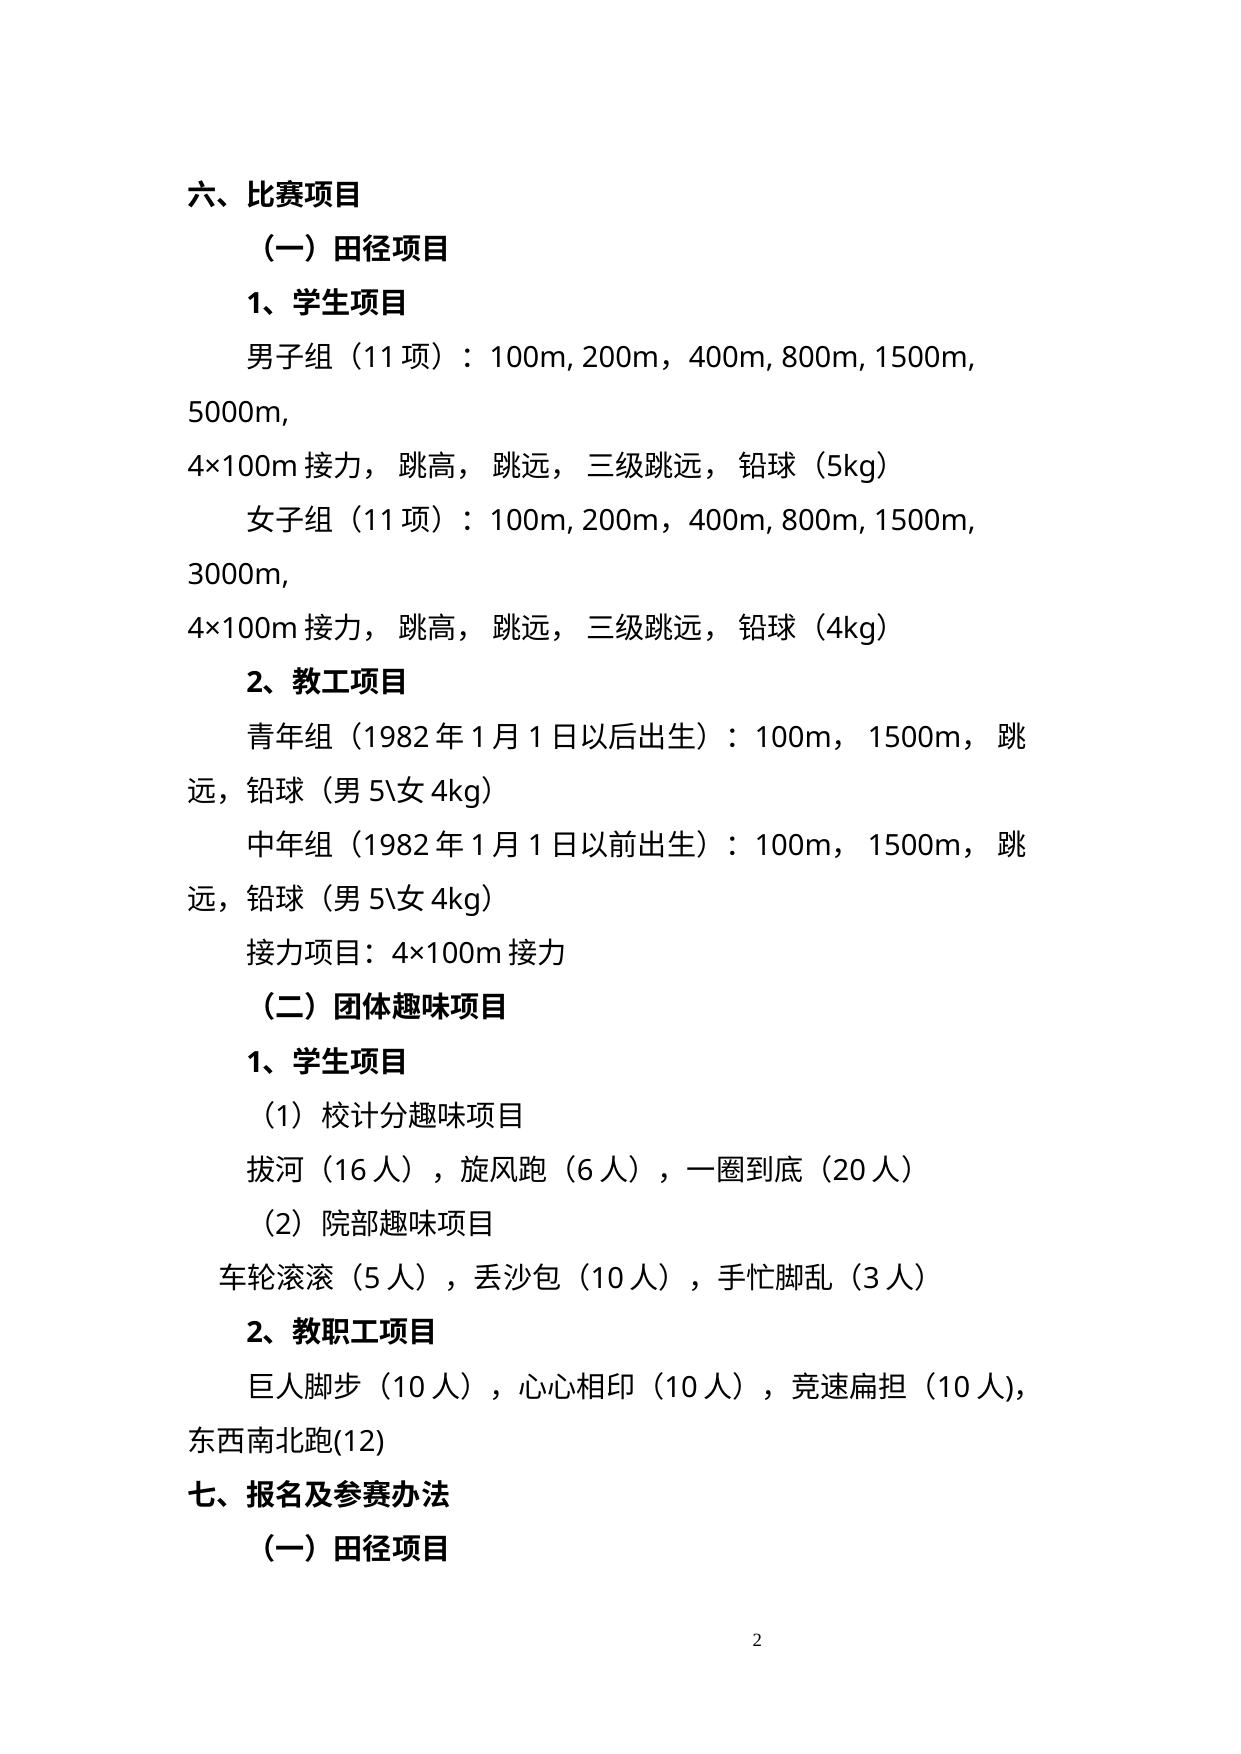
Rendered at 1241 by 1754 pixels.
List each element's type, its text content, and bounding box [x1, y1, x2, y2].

text 青年组（1982年1月1日以后出生）：100m， 1500m， 跳远，铅球（男5\女4kg） [187, 704, 1053, 812]
list 院部趣味项目 [187, 1191, 1053, 1245]
text 女子组（11项）：100m, 200m，400m, 800m, 1500m, 3000m, [187, 487, 1053, 595]
text 男子组（11项）：100m, 200m，400m, 800m, 1500m, 5000m, [187, 324, 1053, 433]
text 2、教工项目 [187, 649, 1053, 704]
list 车轮滚滚（5人），丢沙包（10人），手忙脚乱（3人） [187, 1245, 1053, 1299]
list 团体趣味项目 [187, 974, 1053, 1029]
list 巨人脚步（10人），心心相印（10人），竞速扁担（10人)，东西南北跑(12) [187, 1354, 1053, 1462]
list 1、学生项目 [187, 1029, 1053, 1083]
list （一）田径项目 [187, 1516, 1053, 1570]
text 中年组（1982年1月1日以前出生）：100m， 1500m， 跳远，铅球（男5\女4kg） [187, 812, 1053, 920]
list 2、教职工项目 [246, 1299, 1053, 1354]
text 4×100m接力， 跳高， 跳远， 三级跳远， 铅球（5kg） [187, 433, 1053, 487]
list 拔河（16人），旋风跑（6人），一圈到底（20人） [187, 1137, 1053, 1191]
list （1）校计分趣味项目 [187, 1083, 1053, 1137]
list 六、比赛项目 [187, 162, 1053, 216]
text 1、学生项目 [187, 270, 1053, 324]
list （一）田径项目 [187, 216, 1053, 270]
list 七、报名及参赛办法 [187, 1462, 1053, 1516]
text 接力项目：4×100m接力 [187, 920, 1053, 974]
text 4×100m接力， 跳高， 跳远， 三级跳远， 铅球（4kg） [187, 595, 1053, 649]
